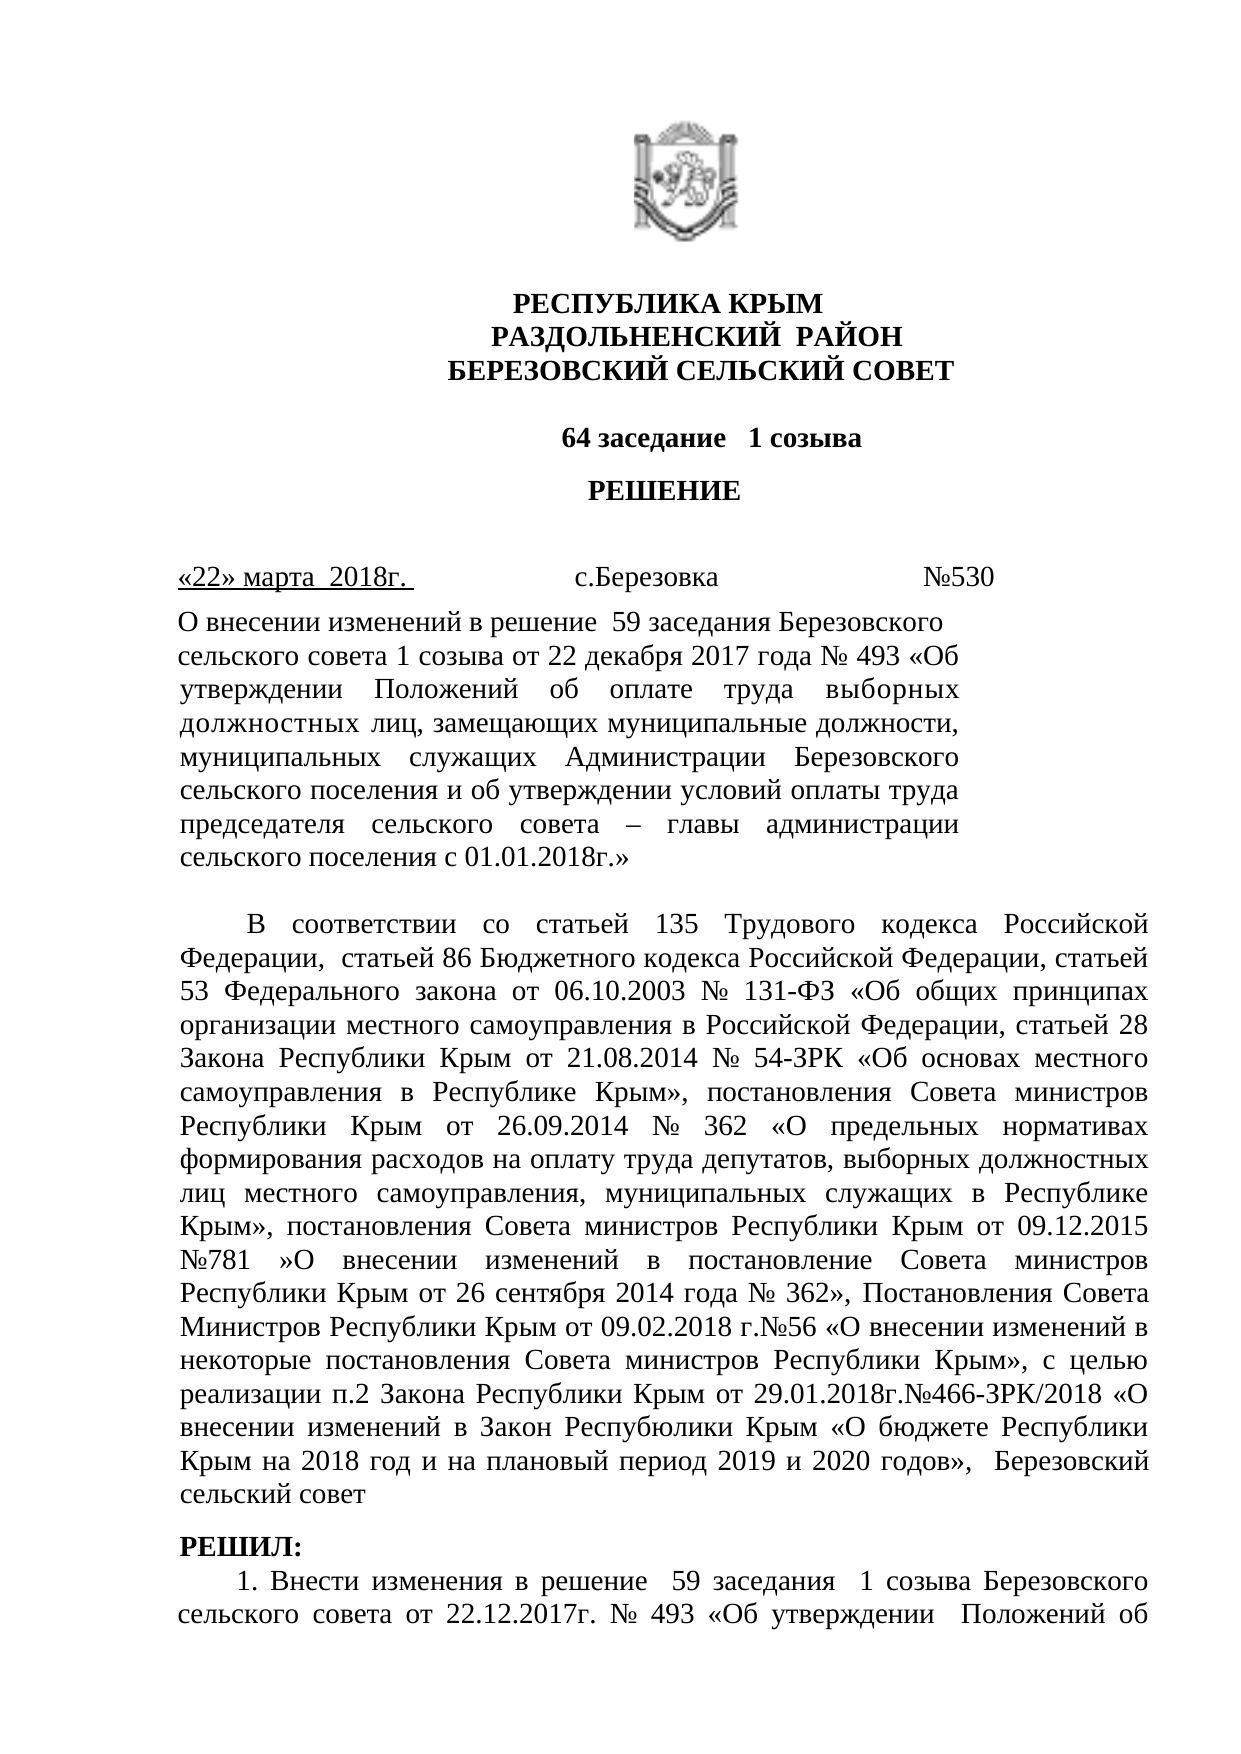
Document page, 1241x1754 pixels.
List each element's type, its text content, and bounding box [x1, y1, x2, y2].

text РЕШЕНИЕ [177, 473, 1152, 506]
text В соответствии со статьей 135 Трудового кодекса Российской Федерации, статьей 86 Бюджетного кодекса Российской Федерации, статьей 53 Федерального закона от 06.10.2003 № 131-ФЗ «Об общих принципах организации местного самоуправления в Российской Федерации, статьей 28 Закона Республики Крым от 21.08.2014 № 54-ЗРК «Об основах местного самоуправления в Республике Крым», постановления Совета министров Республики Крым от 26.09.2014 № 362 «О предельных нормативах формирования расходов на оплату труда депутатов, выборных должностных лиц местного самоуправления, муниципальных служащих в Республике Крым», постановления Совета министров Республики Крым от 09.12.2015 №781 »О внесении изменений в постановление Совета министров Республики Крым от 26 сентября 2014 года № 362», Постановления Совета Министров Республики Крым от 09.02.2018 г.№56 «О внесении изменений в некоторые постановления Совета министров Республики Крым», с целью реализации п.2 Закона Республики Крым от 29.01.2018г.№466-ЗРК/2018 «О внесении изменений в Закон Респубюлики Крым «О бюджете Республики Крым на 2018 год и на плановый период 2019 и 2020 годов», Березовский сельский совет [179, 906, 1149, 1510]
text РЕШИЛ: [179, 1529, 1152, 1563]
text РЕСПУБЛИКА КРЫМ [177, 286, 1137, 319]
text 64 заседание 1 созыва [177, 420, 1152, 453]
text БЕРЕЗОВСКИЙ СЕЛЬСКИЙ СОВЕТ [177, 353, 1152, 386]
text «22» марта 2018г. с.Березовка №530 [177, 559, 1152, 592]
text О внесении изменений в решение 59 заседания Березовского [177, 604, 960, 638]
text РАЗДОЛЬНЕНСКИЙ РАЙОН [177, 319, 1152, 353]
text сельского совета 1 созыва от 22 декабря 2017 года № 493 «Об утверждении Положений об оплате труда выборных должностных лиц, замещающих муниципальные должности, муниципальных служащих Администрации Березовского сельского поселения и об утверждении условий оплаты труда председателя сельского совета – главы администрации сельского поселения с 01.01.2018г.» [177, 638, 960, 873]
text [177, 1563, 1149, 1630]
